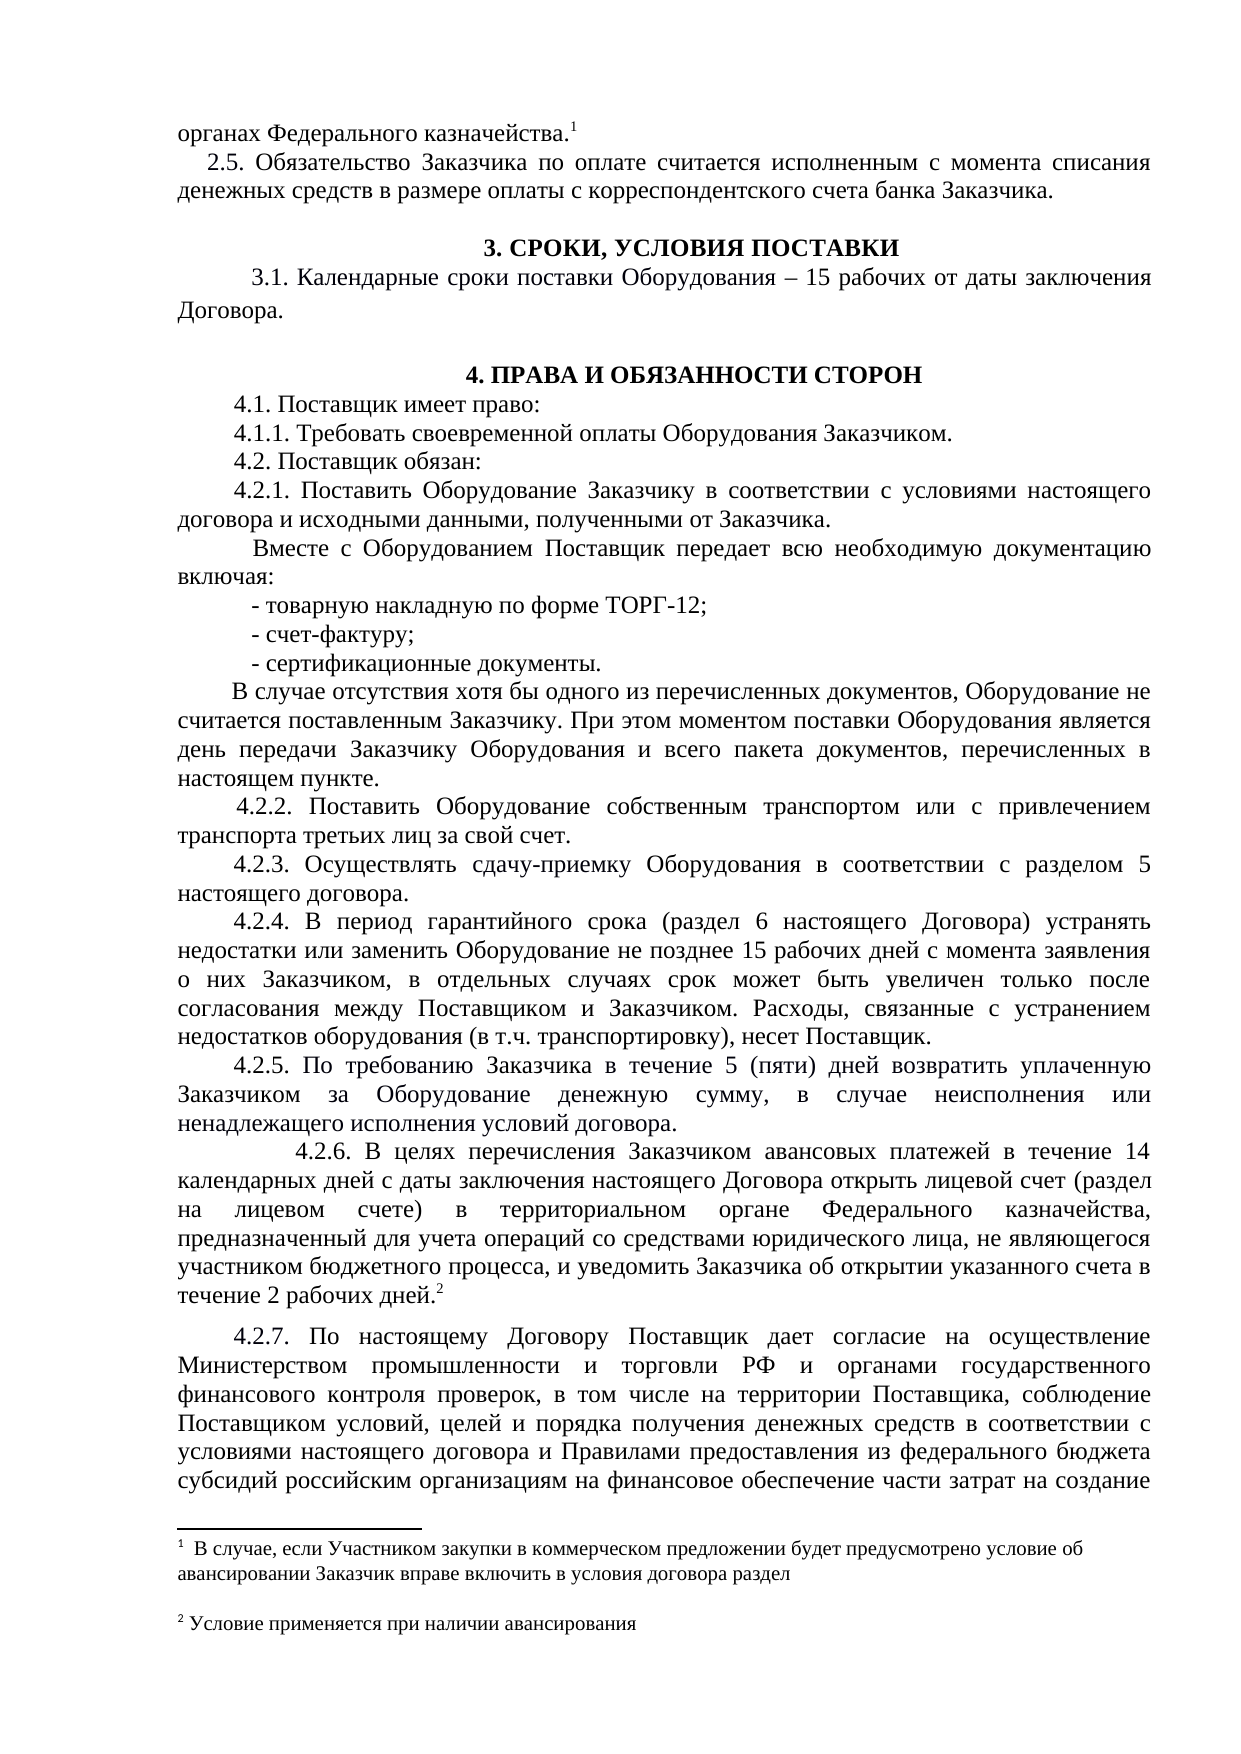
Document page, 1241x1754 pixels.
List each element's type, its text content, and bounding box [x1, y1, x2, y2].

text - товарную накладную по форме ТОРГ-12; [251, 590, 1152, 619]
text 2.5. Обязательство Заказчика по оплате считается исполненным с момента списания денежных средств в размере оплаты с корреспондентского счета банка Заказчика. [177, 147, 1152, 204]
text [177, 1321, 1152, 1494]
text 4. ПРАВА И ОБЯЗАННОСТИ СТОРОН [177, 360, 1152, 389]
text 4.2.1. Поставить Оборудование Заказчику в соответствии с условиями настоящего договора и исходными данными, полученными от Заказчика. [177, 475, 1152, 533]
text 4.2.5. По требованию Заказчика в течение 5 (пяти) дней возвратить уплаченную Заказчиком за Оборудование денежную сумму, в случае неисполнения или ненадлежащего исполнения условий договора. [177, 1050, 1152, 1136]
text 4.1.1. Требовать своевременной оплаты Оборудования Заказчиком. [177, 418, 1152, 446]
text 4.2.2. Поставить Оборудование собственным транспортом или с привлечением транспорта третьих лиц за свой счет. [177, 791, 1152, 849]
text В случае отсутствия хотя бы одного из перечисленных документов, Оборудование не считается поставленным Заказчику. При этом моментом поставки Оборудования является день передачи Заказчику Оборудования и всего пакета документов, перечисленных в настоящем пункте. [177, 676, 1152, 791]
text 4.1. Поставщик имеет право: [177, 389, 1152, 418]
text 3.1. Календарные сроки поставки Оборудования – 15 рабочих от даты заключения Договора. [177, 262, 1152, 324]
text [177, 118, 1152, 147]
text 4.2. Поставщик обязан: [177, 446, 1152, 475]
text 4.2.4. В период гарантийного срока (раздел 6 настоящего Договора) устранять недостатки или заменить Оборудование не позднее 15 рабочих дней с момента заявления о них Заказчиком, в отдельных случаях срок может быть увеличен только после согласования между Поставщиком и Заказчиком. Расходы, связанные с устранением недостатков оборудования (в т.ч. транспортировку), несет Поставщик. [177, 906, 1152, 1050]
text 4.2.6. В целях перечисления Заказчиком авансовых платежей в течение 14 календарных дней с даты заключения настоящего Договора открыть лицевой счет (раздел на лицевом счете) в территориальном органе Федерального казначейства, предназначенный для учета операций со средствами юридического лица, не являющегося участником бюджетного процесса, и уведомить Заказчика об открытии указанного счета в течение 2 рабочих дней. [177, 1136, 1152, 1309]
text Вместе с Оборудованием Поставщик передает всю необходимую документацию включая: [177, 533, 1152, 590]
text - сертификационные документы. [177, 648, 1152, 676]
text 3. СРОКИ, УСЛОВИЯ ПОСТАВКИ [177, 233, 1149, 262]
text - счет-фактуру; [251, 619, 1152, 648]
text 4.2.3. Осуществлять сдачу-приемку Оборудования в соответствии с разделом 5 настоящего договора. [177, 849, 1152, 906]
